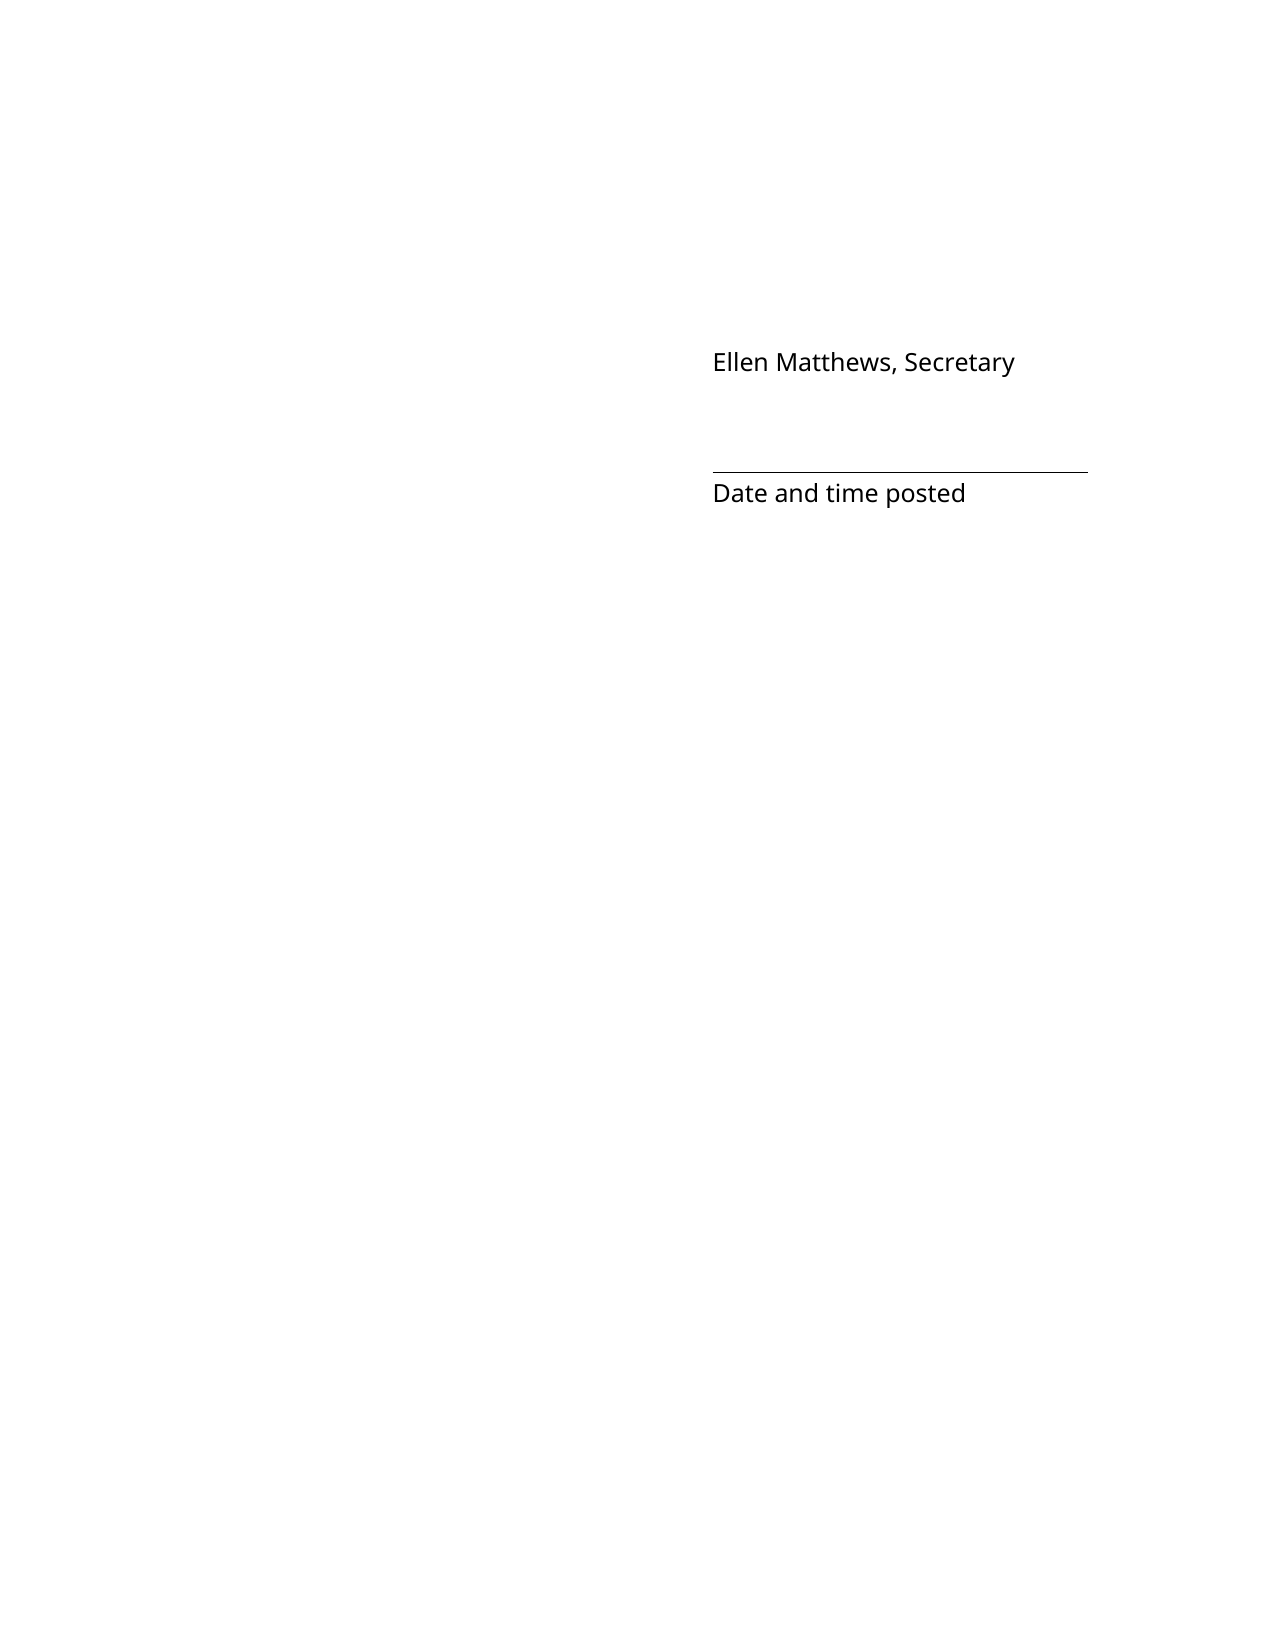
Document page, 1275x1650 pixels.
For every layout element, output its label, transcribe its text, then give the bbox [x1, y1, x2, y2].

text Date and time posted [141, 475, 1162, 509]
text Ellen Matthews, Secretary [141, 345, 1162, 379]
